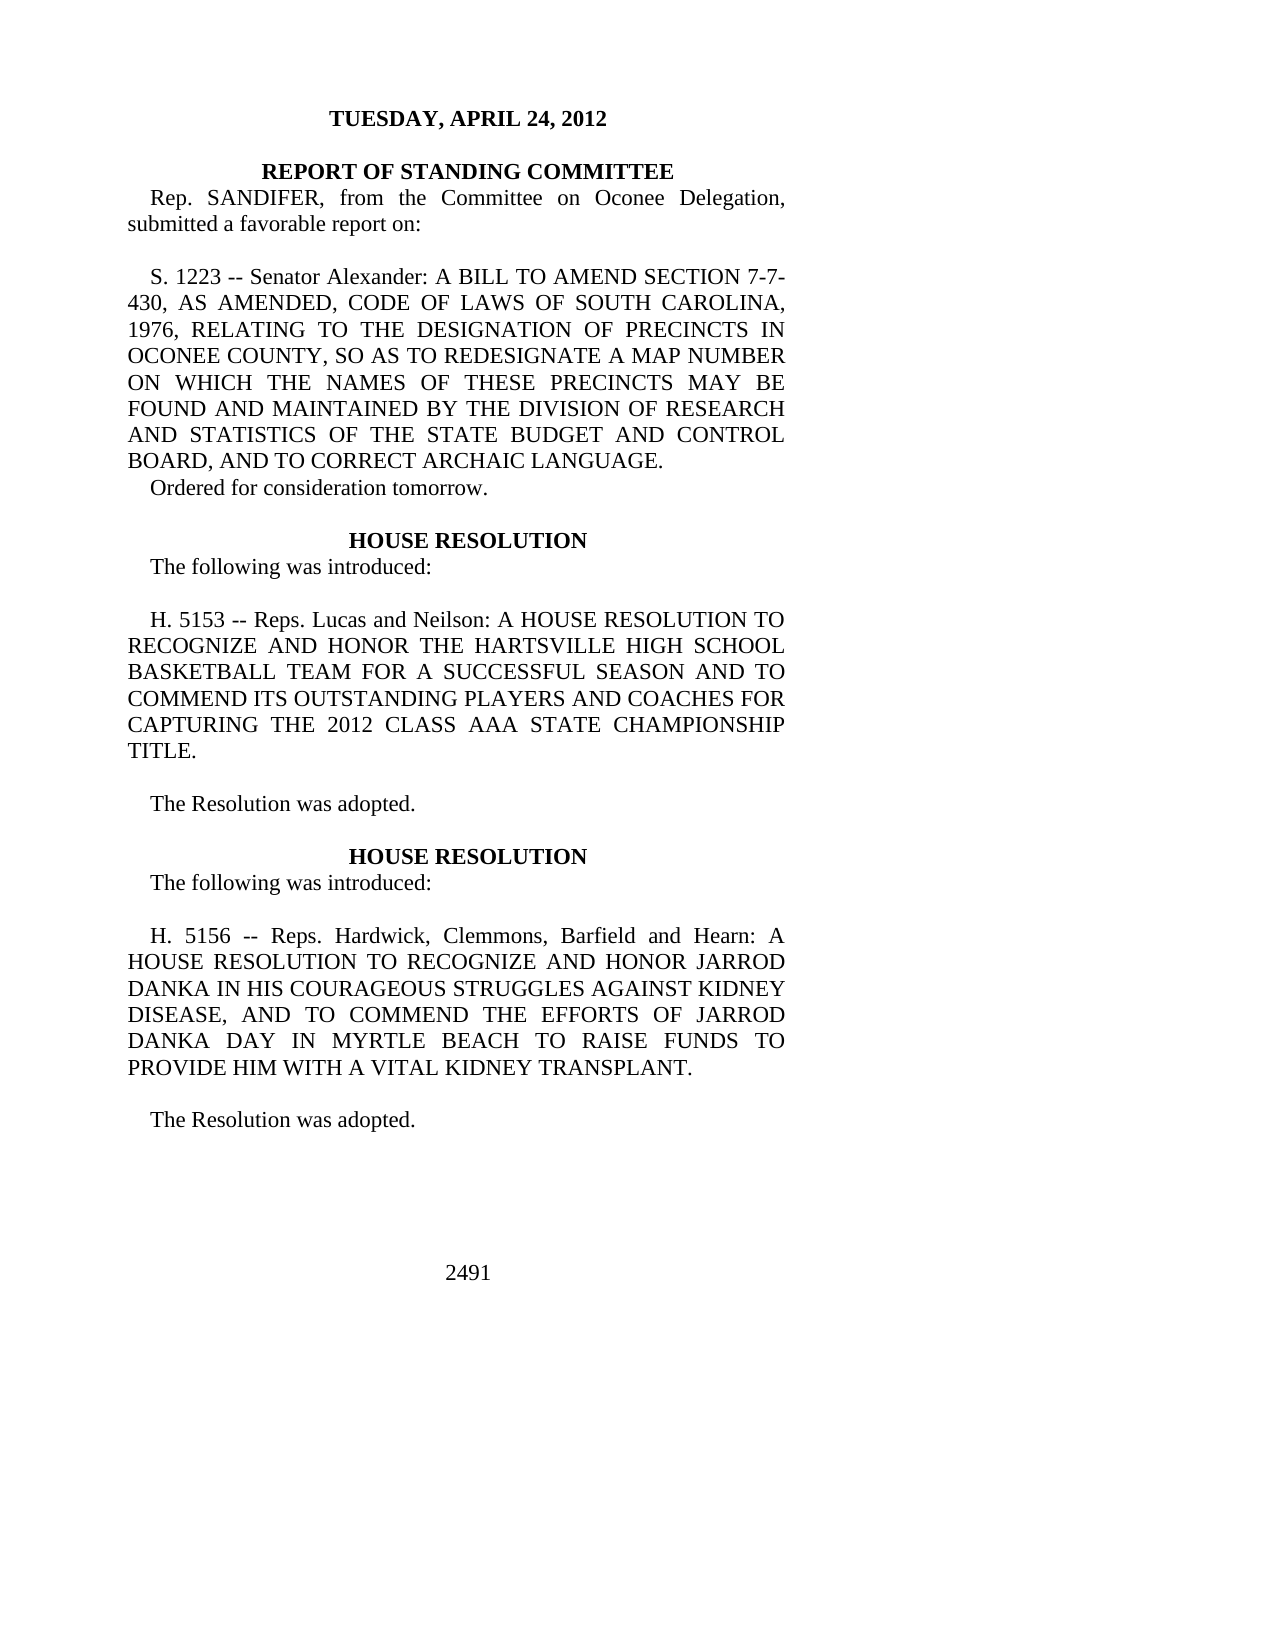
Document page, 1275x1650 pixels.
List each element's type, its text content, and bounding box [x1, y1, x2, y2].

text The Resolution was adopted. [127, 1106, 786, 1133]
text REPORT OF STANDING COMMITTEE [127, 158, 786, 184]
text The following was introduced: [127, 869, 786, 896]
text Rep. SANDIFER, from the Committee on Oconee Delegation, submitted a favorable report on: [127, 184, 786, 237]
text Ordered for consideration tomorrow. [127, 474, 786, 500]
text S. 1223 -- Senator Alexander: A BILL TO AMEND SECTION 7-7-430, AS AMENDED, CODE OF LAWS OF SOUTH CAROLINA, 1976, RELATING TO THE DESIGNATION OF PRECINCTS IN OCONEE COUNTY, SO AS TO REDESIGNATE A MAP NUMBER ON WHICH THE NAMES OF THESE PRECINCTS MAY BE FOUND AND MAINTAINED BY THE DIVISION OF RESEARCH AND STATISTICS OF THE STATE BUDGET AND CONTROL BOARD, AND TO CORRECT ARCHAIC LANGUAGE. [127, 263, 786, 474]
text H. 5153 -- Reps. Lucas and Neilson: A HOUSE RESOLUTION TO RECOGNIZE AND HONOR THE HARTSVILLE HIGH SCHOOL BASKETBALL TEAM FOR A SUCCESSFUL SEASON AND TO COMMEND ITS OUTSTANDING PLAYERS AND COACHES FOR CAPTURING THE 2012 CLASS AAA STATE CHAMPIONSHIP TITLE. [127, 606, 786, 764]
text The Resolution was adopted. [127, 790, 786, 817]
text H. 5156 -- Reps. Hardwick, Clemmons, Barfield and Hearn: A HOUSE RESOLUTION TO RECOGNIZE AND HONOR JARROD DANKA IN HIS COURAGEOUS STRUGGLES AGAINST KIDNEY DISEASE, AND TO COMMEND THE EFFORTS OF JARROD DANKA DAY IN MYRTLE BEACH TO RAISE FUNDS TO PROVIDE HIM WITH A VITAL KIDNEY TRANSPLANT. [127, 922, 786, 1080]
text HOUSE RESOLUTION [127, 527, 786, 553]
text HOUSE RESOLUTION [127, 843, 786, 869]
text The following was introduced: [127, 553, 786, 579]
